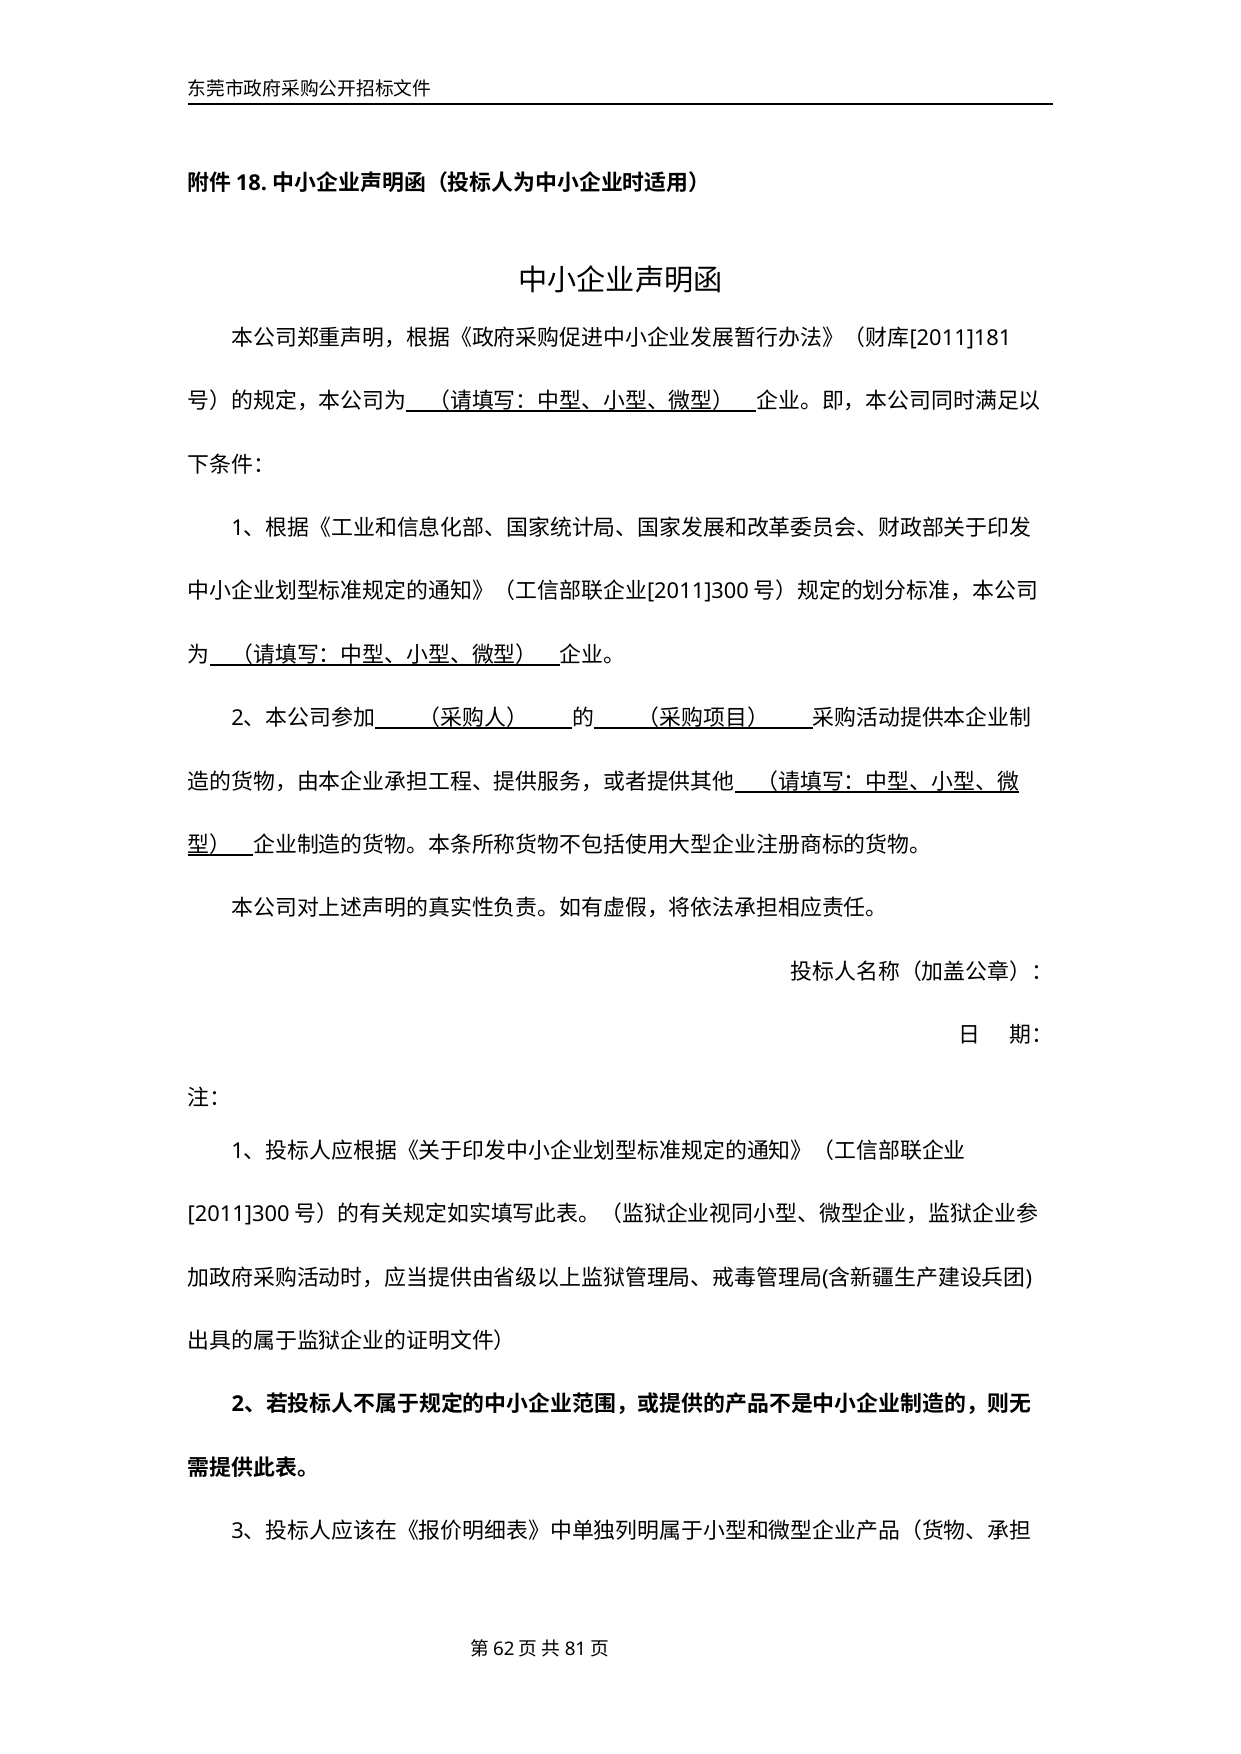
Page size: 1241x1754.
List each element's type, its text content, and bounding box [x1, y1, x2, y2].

text 本公司郑重声明，根据《政府采购促进中小企业发展暂行办法》（财库[2011]181号）的规定，本公司为 （请填写：中型、小型、微型） 企业。即，本公司同时满足以下条件： [187, 320, 1053, 478]
text 注： [187, 1080, 1053, 1112]
text 2、本公司参加 （采购人） 的 （采购项目） 采购活动提供本企业制造的货物，由本企业承担工程、提供服务，或者提供其他 （请填写：中型、小型、微型） 企业制造的货物。本条所称货物不包括使用大型企业注册商标的货物。 [187, 700, 1053, 859]
text 日 期： [187, 1017, 1053, 1049]
text 本公司对上述声明的真实性负责。如有虚假，将依法承担相应责任。 [187, 890, 1053, 922]
subtitle 附件18. 中小企业声明函（投标人为中小企业时适用） [187, 164, 1053, 196]
text 2、若投标人不属于规定的中小企业范围，或提供的产品不是中小企业制造的，则无需提供此表。 [187, 1386, 1053, 1482]
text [187, 1513, 1053, 1545]
text 1、投标人应根据《关于印发中小企业划型标准规定的通知》（工信部联企业[2011]300号）的有关规定如实填写此表。（监狱企业视同小型、微型企业，监狱企业参加政府采购活动时，应当提供由省级以上监狱管理局、戒毒管理局(含新疆生产建设兵团)出具的属于监狱企业的证明文件） [187, 1133, 1053, 1355]
text 中小企业声明函 [187, 257, 1053, 299]
text 投标人名称（加盖公章）： [187, 954, 1053, 985]
text 1、根据《工业和信息化部、国家统计局、国家发展和改革委员会、财政部关于印发中小企业划型标准规定的通知》（工信部联企业[2011]300号）规定的划分标准，本公司为 （请填写：中型、小型、微型） 企业。 [187, 510, 1053, 668]
